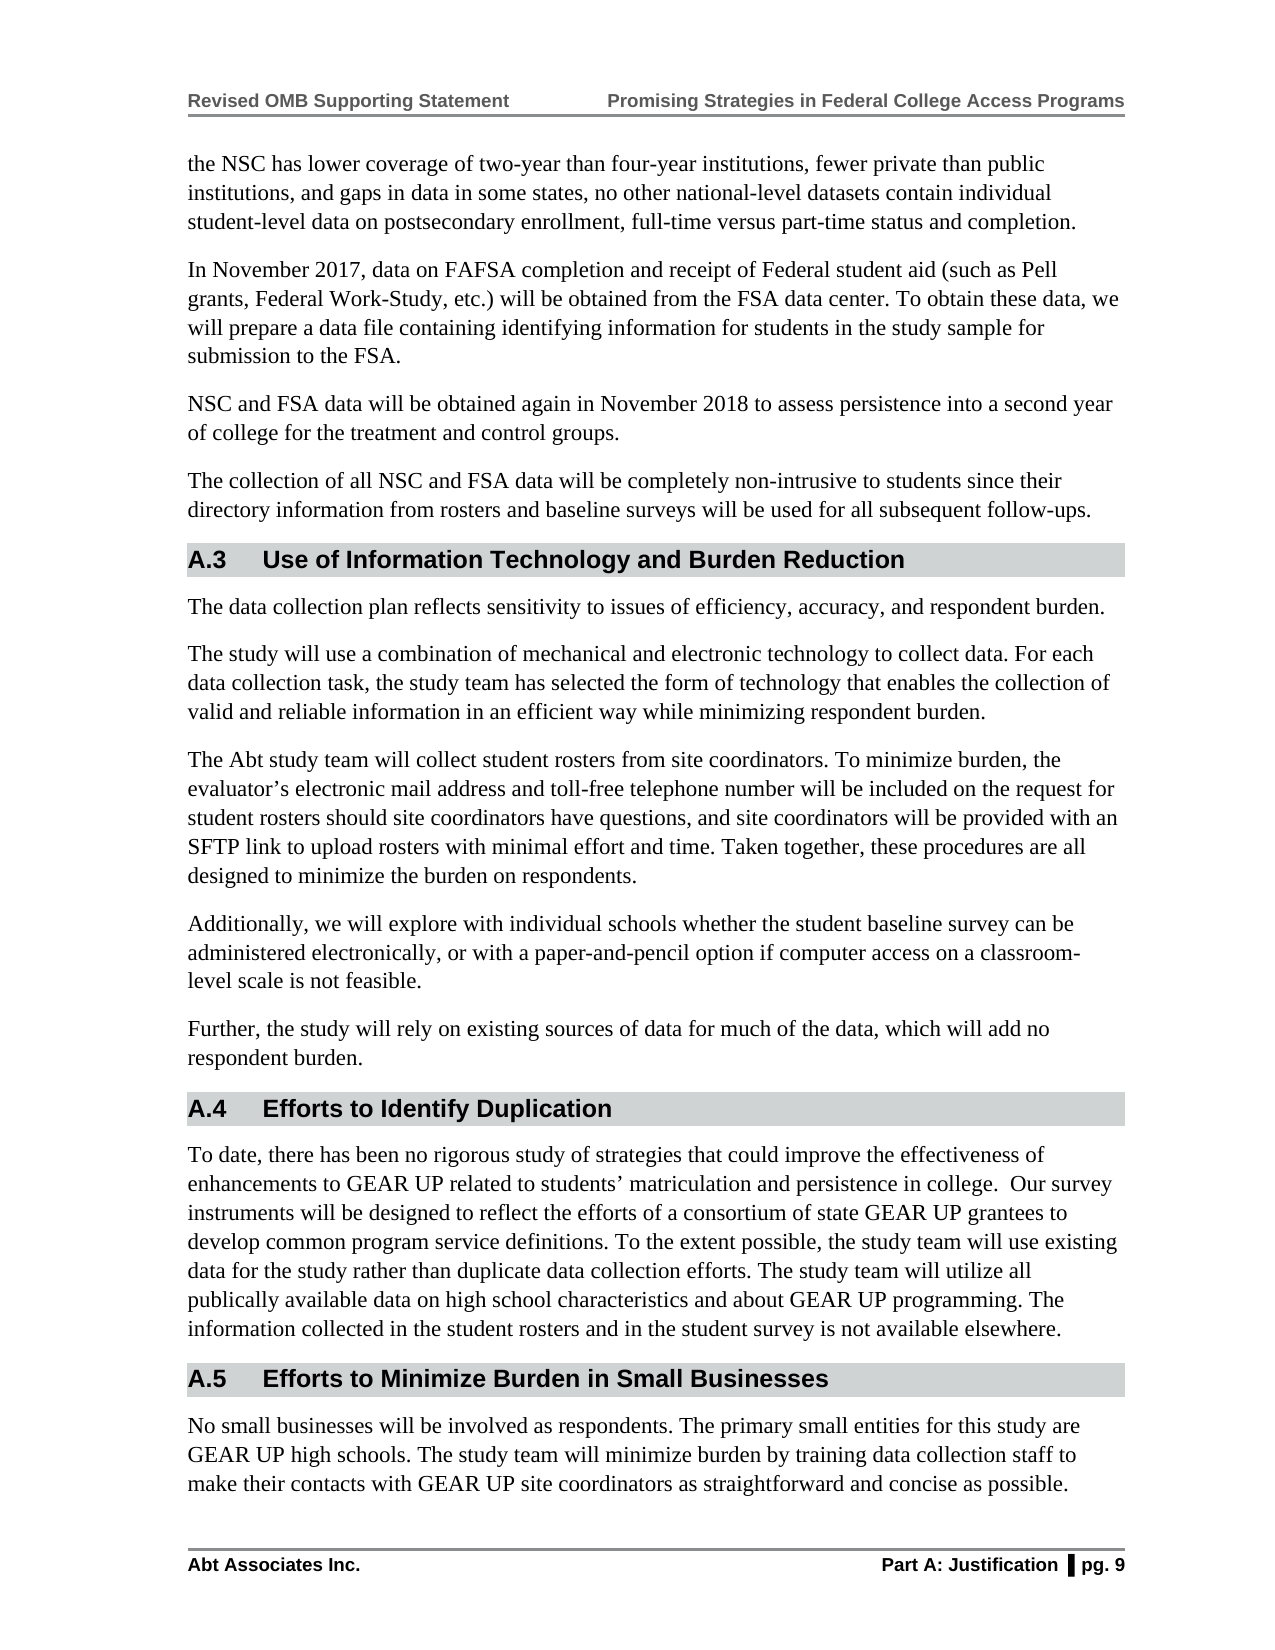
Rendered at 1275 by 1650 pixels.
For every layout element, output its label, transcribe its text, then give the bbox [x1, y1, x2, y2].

text In November 2017, data on FAFSA completion and receipt of Federal student aid (such as Pell grants, Federal Work-Study, etc.) will be obtained from the FSA data center. To obtain these data, we will prepare a data file containing identifying information for students in the study sample for submission to the FSA. [187, 256, 1125, 369]
text The data collection plan reflects sensitivity to issues of efficiency, accuracy, and respondent burden. [187, 593, 1125, 619]
text The study will use a combination of mechanical and electronic technology to collect data. For each data collection task, the study team has selected the form of technology that enables the collection of valid and reliable information in an efficient way while minimizing respondent burden. [187, 641, 1125, 725]
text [187, 1412, 1125, 1496]
text To date, there has been no rigorous study of strategies that could improve the effectiveness of enhancements to GEAR UP related to students’ matriculation and persistence in college. Our survey instruments will be designed to reflect the efforts of a consortium of state GEAR UP grantees to develop common program service definitions. To the extent possible, the study team will use existing data for the study rather than duplicate data collection efforts. The study team will utilize all publically available data on high school characteristics and about GEAR UP programming. The information collected in the student rosters and in the student survey is not available elsewhere. [187, 1141, 1125, 1341]
text Further, the study will rely on existing sources of data for much of the data, which will add no respondent burden. [187, 1015, 1125, 1071]
text The Abt study team will collect student rosters from site coordinators. To minimize burden, the evaluator’s electronic mail address and toll-free telephone number will be included on the request for student rosters should site coordinators have questions, and site coordinators will be provided with an SFTP link to upload rosters with minimal effort and time. Taken together, these procedures are all designed to minimize the burden on respondents. [187, 746, 1125, 888]
text Additionally, we will explore with individual schools whether the student baseline survey can be administered electronically, or with a paper-and-pencil option if computer access on a classroom-level scale is not feasible. [187, 910, 1125, 994]
subtitle Efforts to Minimize Burden in Small Businesses [187, 1364, 1125, 1397]
subtitle Use of Information Technology and Burden Reduction [187, 545, 1125, 577]
subtitle Efforts to Identify Duplication [187, 1093, 1125, 1126]
text NSC and FSA data will be obtained again in November 2018 to assess persistence into a second year of college for the treatment and control groups. [187, 390, 1125, 446]
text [187, 150, 1125, 234]
text The collection of all NSC and FSA data will be completely non-intrusive to students since their directory information from rosters and baseline surveys will be used for all subsequent follow-ups. [187, 467, 1125, 522]
